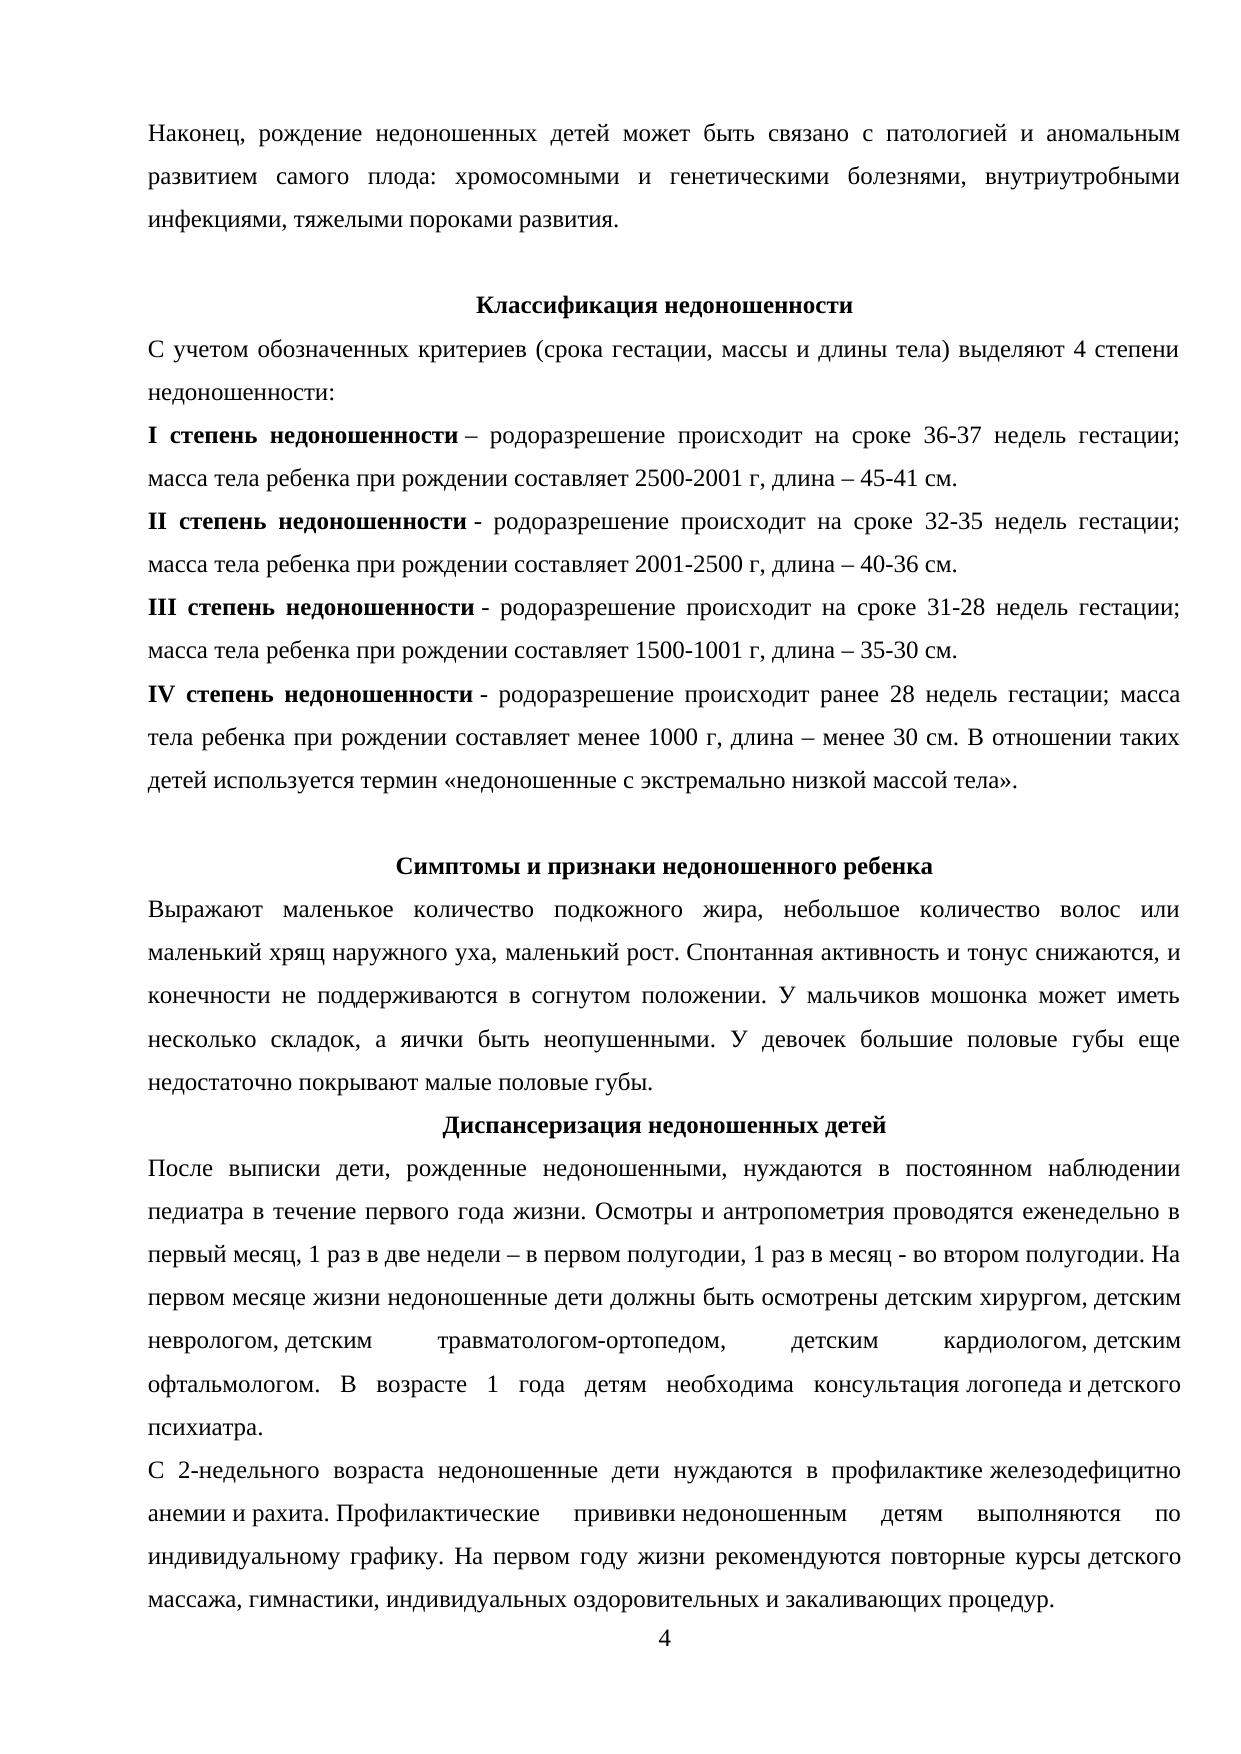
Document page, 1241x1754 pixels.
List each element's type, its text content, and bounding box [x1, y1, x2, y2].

text С 2-недельного возраста недоношенные дети нуждаются в профилактике железодефицитно анемии и рахита. Профилактические прививки недоношенным детям выполняются по индивидуальному графику. На первом году жизни рекомендуются повторные курсы детского массажа, гимнастики, индивидуальных оздоровительных и закаливающих процедур. [148, 1455, 1181, 1613]
text После выписки дети, рожденные недоношенными, нуждаются в постоянном наблюдении педиатра в течение первого года жизни. Осмотры и антропометрия проводятся еженедельно в первый месяц, 1 раз в две недели – в первом полугодии, 1 раз в месяц - во втором полугодии. На первом месяце жизни недоношенные дети должны быть осмотрены детским хирургом, детским неврологом, детским травматологом-ортопедом, детским кардиологом, детским офтальмологом. В возрасте 1 года детям необходима консультация логопеда и детского психиатра. [148, 1153, 1181, 1441]
text II степень недоношенности - родоразрешение происходит на сроке 32-35 недель гестации; масса тела ребенка при рождении составляет 2001-2500 г, длина – 40-36 см. [148, 506, 1181, 578]
text С учетом обозначенных критериев (срока гестации, массы и длины тела) выделяют 4 степени недоношенности: [148, 334, 1181, 406]
subtitle Классификация недоношенности [148, 247, 1181, 319]
text Симптомы и признаки недоношенного ребенка [148, 851, 1181, 880]
subtitle Диспансеризация недоношенных детей [148, 1110, 1181, 1139]
text Выражают маленькое количество подкожного жира, небольшое количество волос или маленький хрящ наружного уха, маленький рост. Спонтанная активность и тонус снижаются, и конечности не поддерживаются в согнутом положении. У мальчиков мошонка может иметь несколько складок, а яички быть неопушенными. У девочек большие половые губы еще недостаточно покрывают малые половые губы. [148, 894, 1181, 1096]
text III степень недоношенности - родоразрешение происходит на сроке 31-28 недель гестации; масса тела ребенка при рождении составляет 1500-1001 г, длина – 35-30 см. [148, 592, 1181, 664]
text Наконец, рождение недоношенных детей может быть связано с патологией и аномальным развитием самого плода: хромосомными и генетическими болезнями, внутриутробными инфекциями, тяжелыми пороками развития. [148, 118, 1181, 233]
text I степень недоношенности – родоразрешение происходит на сроке 36-37 недель гестации; масса тела ребенка при рождении составляет 2500-2001 г, длина – 45-41 см. [148, 420, 1181, 492]
text IV степень недоношенности - родоразрешение происходит ранее 28 недель гестации; масса тела ребенка при рождении составляет менее 1000 г, длина – менее 30 см. В отношении таких детей используется термин «недоношенные с экстремально низкой массой тела». [148, 679, 1181, 794]
